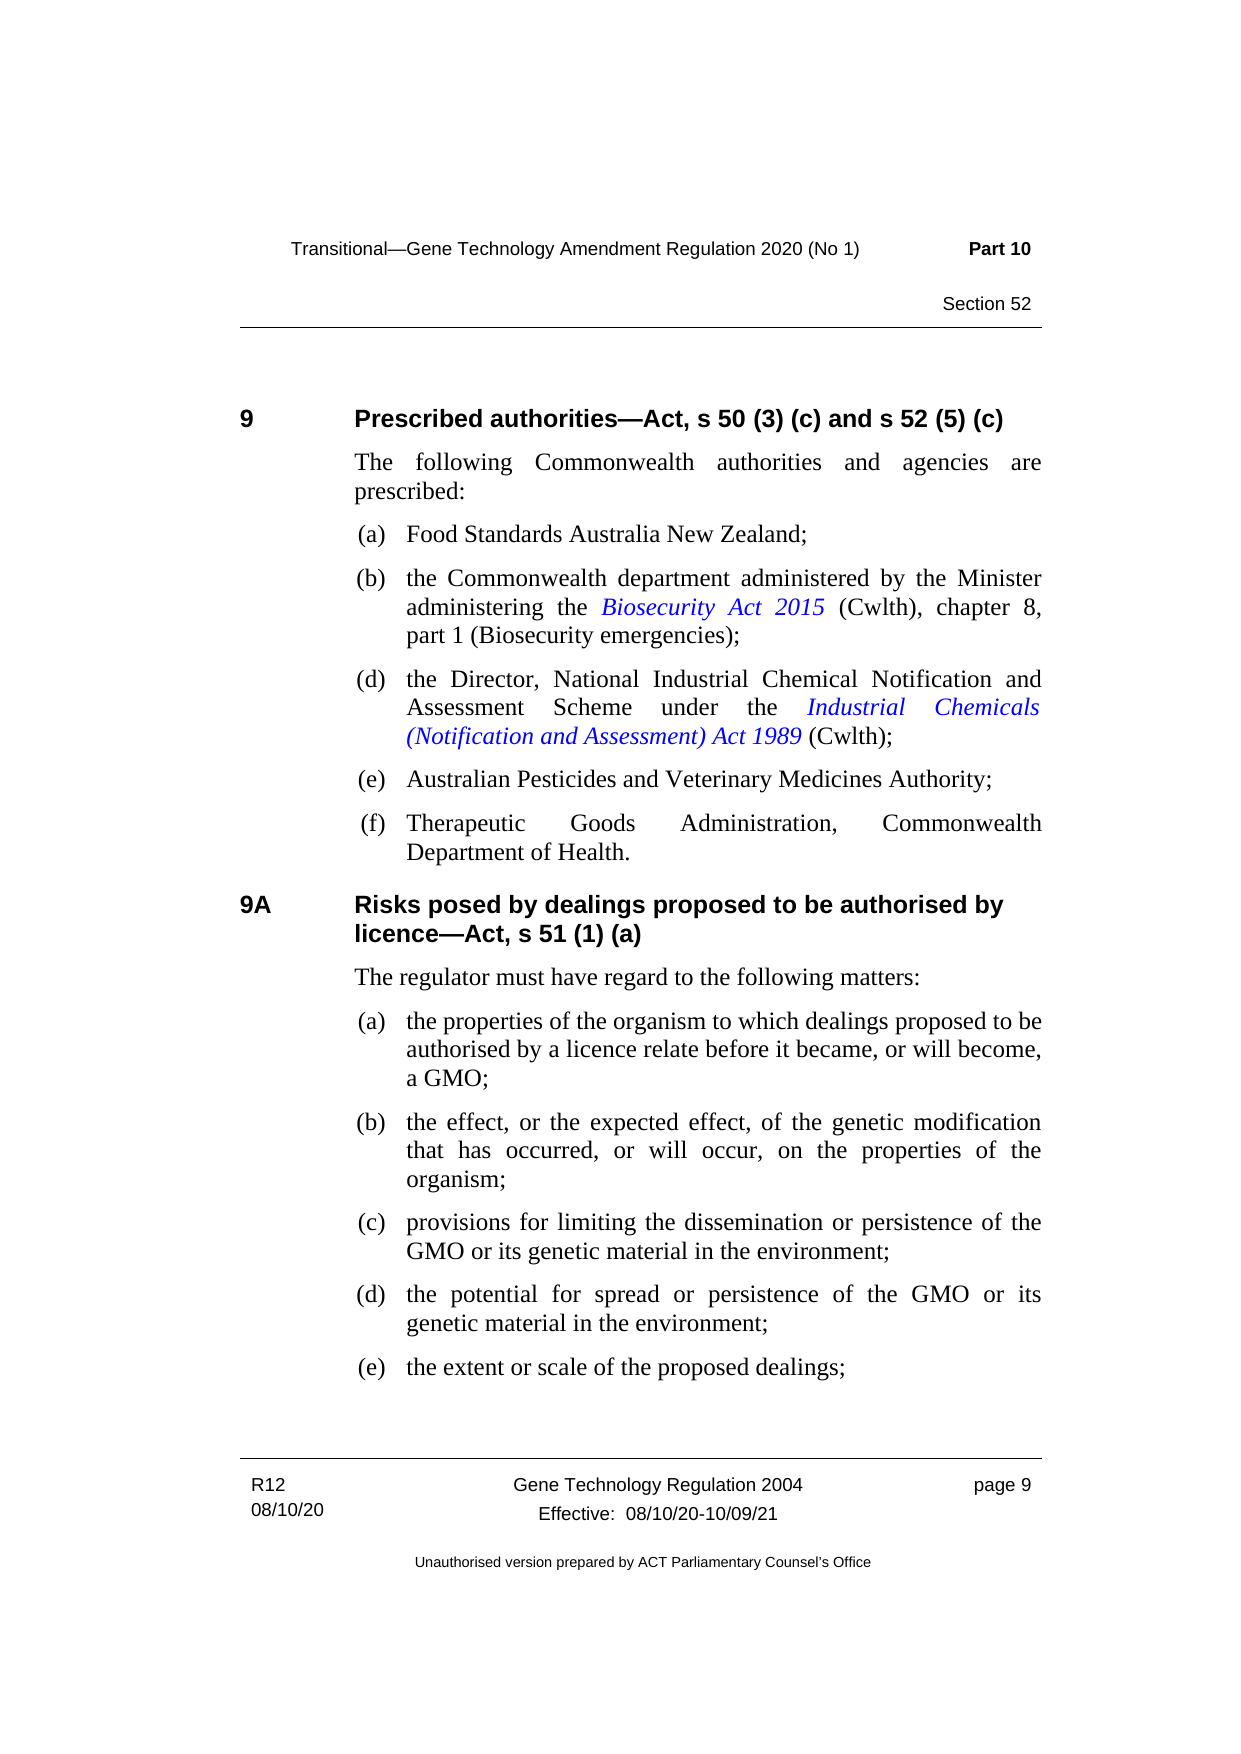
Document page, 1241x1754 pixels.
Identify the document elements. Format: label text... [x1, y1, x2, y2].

text (b) the Commonwealth department administered by the Minister administering the Biosecurity Act 2015 (Cwlth), chapter 8, part 1 (Biosecurity emergencies); [239, 563, 1042, 649]
text 9A Risks posed by dealings proposed to be authorised by licence—Act, s 51 (1) (a) [239, 890, 1042, 948]
text (d) the potential for spread or persistence of the GMO or its genetic material in the environment; [239, 1279, 1042, 1337]
text (a) the properties of the organism to which dealings proposed to be authorised by a licence relate before it became, or will become, a GMO; [239, 1006, 1042, 1092]
text (e) the extent or scale of the proposed dealings; [239, 1352, 1042, 1380]
text (a) Food Standards Australia New Zealand; [239, 519, 1042, 548]
text (b) the effect, or the expected effect, of the genetic modification that has occurred, or will occur, on the properties of the organism; [239, 1107, 1042, 1193]
text The regulator must have regard to the following matters: [354, 962, 1042, 991]
text (d) the Director, National Industrial Chemical Notification and Assessment Scheme under the Industrial Chemicals (Notification and Assessment) Act 1989 (Cwlth); [239, 664, 1042, 750]
text (c) provisions for limiting the dissemination or persistence of the GMO or its genetic material in the environment; [239, 1207, 1042, 1265]
text (f) Therapeutic Goods Administration, Commonwealth Department of Health. [239, 808, 1042, 865]
text 9 Prescribed authorities—Act, s 50 (3) (c) and s 52 (5) (c) [239, 404, 1042, 433]
text (e) Australian Pesticides and Veterinary Medicines Authority; [239, 764, 1042, 793]
text The following Commonwealth authorities and agencies are prescribed: [354, 447, 1042, 505]
